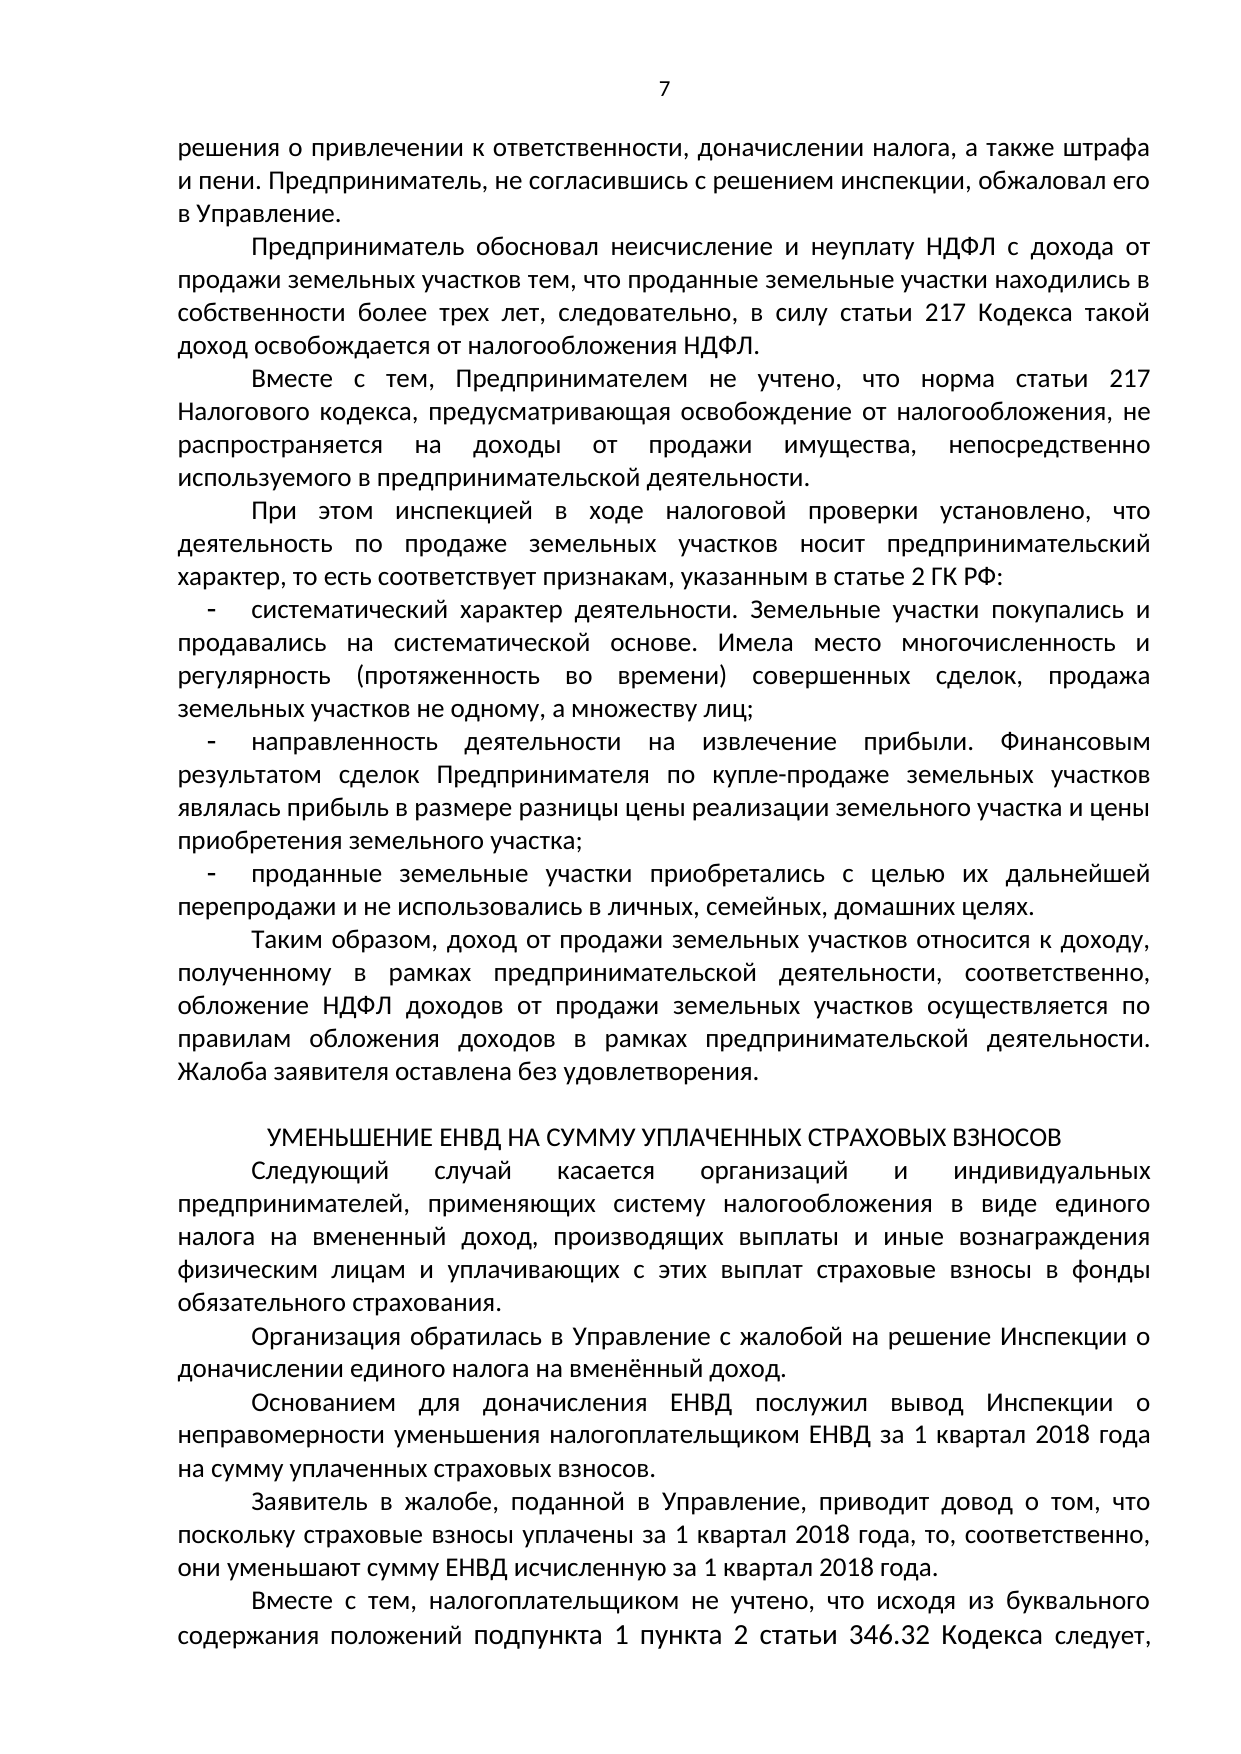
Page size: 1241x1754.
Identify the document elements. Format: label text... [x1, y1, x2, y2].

text Вместе с тем, Предпринимателем не учтено, что норма статьи 217 Налогового кодекса, предусматривающая освобождение от налогообложения, не распространяется на доходы от продажи имущества, непосредственно используемого в предпринимательской деятельности. [177, 361, 1152, 493]
list направленность деятельности на извлечение прибыли. Финансовым результатом сделок Предпринимателя по купле-продаже земельных участков являлась прибыль в размере разницы цены реализации земельного участка и цены приобретения земельного участка; [177, 724, 1152, 856]
text Таким образом, доход от продажи земельных участков относится к доходу, полученному в рамках предпринимательской деятельности, соответственно, обложение НДФЛ доходов от продажи земельных участков осуществляется по правилам обложения доходов в рамках предпринимательской деятельности. Жалоба заявителя оставлена без удовлетворения. [177, 922, 1152, 1087]
text Следующий случай касается организаций и индивидуальных предпринимателей, применяющих систему налогообложения в виде единого налога на вмененный доход, производящих выплаты и иные вознаграждения физическим лицам и уплачивающих с этих выплат страховые взносы в фонды обязательного страхования. [177, 1153, 1152, 1319]
text Предприниматель обосновал неисчисление и неуплату НДФЛ с дохода от продажи земельных участков тем, что проданные земельные участки находились в собственности более трех лет, следовательно, в силу статьи 217 Кодекса такой доход освобождается от налогообложения НДФЛ. [177, 229, 1152, 361]
text При этом инспекцией в ходе налоговой проверки установлено, что деятельность по продаже земельных участков носит предпринимательский характер, то есть соответствует признакам, указанным в статье 2 ГК РФ: [177, 493, 1152, 592]
text УМЕНЬШЕНИЕ ЕНВД НА СУММУ УПЛАЧЕННЫХ СТРАХОВЫХ ВЗНОСОВ [177, 1121, 1152, 1153]
list систематический характер деятельности. Земельные участки покупались и продавались на систематической основе. Имела место многочисленность и регулярность (протяженность во времени) совершенных сделок, продажа земельных участков не одному, а множеству лиц; [177, 592, 1152, 724]
text Организация обратилась в Управление с жалобой на решение Инспекции о доначислении единого налога на вменённый доход. [177, 1319, 1152, 1385]
text Основанием для доначисления ЕНВД послужил вывод Инспекции о неправомерности уменьшения налогоплательщиком ЕНВД за 1 квартал 2018 года на сумму уплаченных страховых взносов. [177, 1385, 1152, 1484]
list проданные земельные участки приобретались с целью их дальнейшей перепродажи и не использовались в личных, семейных, домашних целях. [177, 856, 1152, 922]
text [177, 1583, 1152, 1651]
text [177, 130, 1152, 229]
text Заявитель в жалобе, поданной в Управление, приводит довод о том, что поскольку страховые взносы уплачены за 1 квартал 2018 года, то, соответственно, они уменьшают сумму ЕНВД исчисленную за 1 квартал 2018 года. [177, 1484, 1152, 1583]
